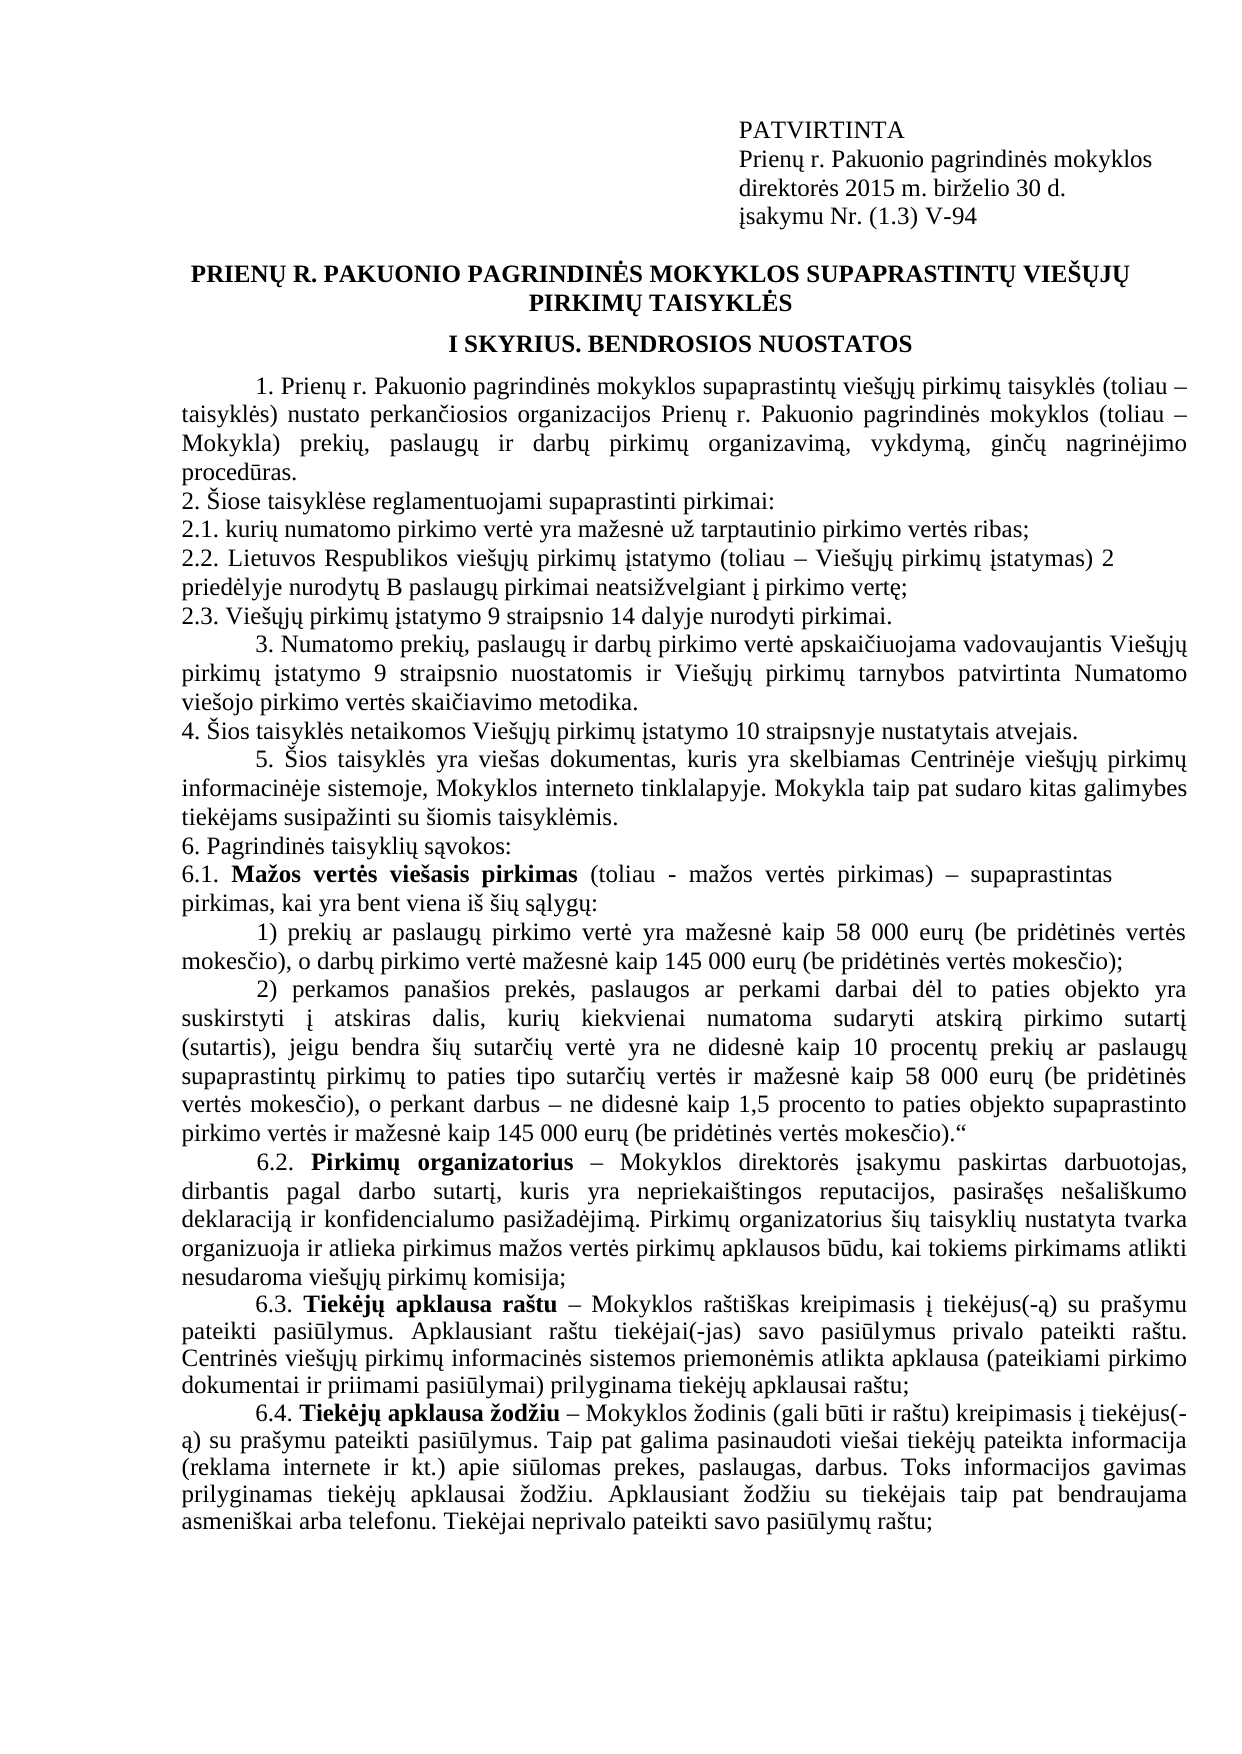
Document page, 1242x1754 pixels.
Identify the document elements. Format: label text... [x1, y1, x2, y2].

text 2) perkamos panašios prekės, paslaugos ar perkami darbai dėl to paties objekto yra suskirstyti į atskiras dalis, kurių kiekvienai numatoma sudaryti atskirą pirkimo sutartį (sutartis), jeigu bendra šių sutarčių vertė yra ne didesnė kaip 10 procentų prekių ar paslaugų supaprastintų pirkimų to paties tipo sutarčių vertės ir mažesnė kaip 58 000 eurų (be pridėtinės vertės mokesčio), o perkant darbus – ne didesnė kaip 1,5 procento to paties objekto supaprastinto pirkimo vertės ir mažesnė kaip 145 000 eurų (be pridėtinės vertės mokesčio).“ [181, 974, 1187, 1147]
text direktorės 2015 m. birželio 30 d. [739, 173, 1194, 201]
text Prienų r. Pakuonio pagrindinės mokyklos [739, 144, 1194, 173]
text 2.1. kurių numatomo pirkimo vertė yra mažesnė už tarptautinio pirkimo vertės ribas; [181, 514, 1194, 543]
text 6.2. Pirkimų organizatorius – Mokyklos direktorės įsakymu paskirtas darbuotojas, dirbantis pagal darbo sutartį, kuris yra nepriekaištingos reputacijos, pasirašęs nešališkumo deklaraciją ir konfidencialumo pasižadėjimą. Pirkimų organizatorius šių taisyklių nustatyta tvarka organizuoja ir atlieka pirkimus mažos vertės pirkimų apklausos būdu, kai tokiems pirkimams atlikti nesudaroma viešųjų pirkimų komisija; [181, 1147, 1187, 1291]
text 4. Šios taisyklės netaikomos Viešųjų pirkimų įstatymo 10 straipsnyje nustatytais atvejais. [181, 716, 1194, 744]
text 6.3. Tiekėjų apklausa raštu – Mokyklos raštiškas kreipimasis į tiekėjus(-ą) su prašymu pateikti pasiūlymus. Apklausiant raštu tiekėjai(-jas) savo pasiūlymus privalo pateikti raštu. Centrinės viešųjų pirkimų informacinės sistemos priemonėmis atlikta apklausa (pateikiami pirkimo dokumentai ir priimami pasiūlymai) prilyginama tiekėjų apklausai raštu; [181, 1291, 1187, 1399]
text priedėlyje nurodytų B paslaugų pirkimai neatsižvelgiant į pirkimo vertę; [181, 572, 1194, 601]
text 6. Pagrindinės taisyklių sąvokos: [181, 831, 1194, 859]
text pirkimas, kai yra bent viena iš šių sąlygų: [181, 888, 1194, 917]
text 2. Šiose taisyklėse reglamentuojami supaprastinti pirkimai: [181, 486, 1194, 514]
text 2.2. Lietuvos Respublikos viešųjų pirkimų įstatymo (toliau – Viešųjų pirkimų įstatymas) 2 [181, 543, 1194, 572]
text 6.1. Mažos vertės viešasis pirkimas (toliau - mažos vertės pirkimas) – supaprastintas [181, 859, 1194, 888]
text 5. Šios taisyklės yra viešas dokumentas, kuris yra skelbiamas Centrinėje viešųjų pirkimų informacinėje sistemoje, Mokyklos interneto tinklalapyje. Mokykla taip pat sudaro kitas galimybes tiekėjams susipažinti su šiomis taisyklėmis. [181, 744, 1187, 831]
text 1. Prienų r. Pakuonio pagrindinės mokyklos supaprastintų viešųjų pirkimų taisyklės (toliau – taisyklės) nustato perkančiosios organizacijos Prienų r. Pakuonio pagrindinės mokyklos (toliau – Mokykla) prekių, paslaugų ir darbų pirkimų organizavimą, vykdymą, ginčų nagrinėjimo procedūras. [181, 371, 1187, 486]
text 3. Numatomo prekių, paslaugų ir darbų pirkimo vertė apskaičiuojama vadovaujantis Viešųjų pirkimų įstatymo 9 straipsnio nuostatomis ir Viešųjų pirkimų tarnybos patvirtinta Numatomo viešojo pirkimo vertės skaičiavimo metodika. [181, 629, 1187, 716]
text PRIENŲ R. PAKUONIO PAGRINDINĖS MOKYKLOS SUPAPRASTINTŲ VIEŠŲJŲ PIRKIMŲ TAISYKLĖS [181, 259, 1139, 317]
text PATVIRTINTA [739, 115, 1194, 144]
text 1) prekių ar paslaugų pirkimo vertė yra mažesnė kaip 58 000 eurų (be pridėtinės vertės mokesčio), o darbų pirkimo vertė mažesnė kaip 145 000 eurų (be pridėtinės vertės mokesčio); [181, 917, 1186, 974]
text 2.3. Viešųjų pirkimų įstatymo 9 straipsnio 14 dalyje nurodyti pirkimai. [181, 601, 1194, 629]
text I SKYRIUS. BENDROSIOS NUOSTATOS [175, 329, 1186, 358]
text įsakymu Nr. (1.3) V-94 [739, 201, 1194, 230]
text 6.4. Tiekėjų apklausa žodžiu – Mokyklos žodinis (gali būti ir raštu) kreipimasis į tiekėjus(- ą) su prašymu pateikti pasiūlymus. Taip pat galima pasinaudoti viešai tiekėjų pateikta informacija (reklama internete ir kt.) apie siūlomas prekes, paslaugas, darbus. Toks informacijos gavimas prilyginamas tiekėjų apklausai žodžiu. Apklausiant žodžiu su tiekėjais taip pat bendraujama asmeniškai arba telefonu. Tiekėjai neprivalo pateikti savo pasiūlymų raštu; [181, 1399, 1187, 1535]
